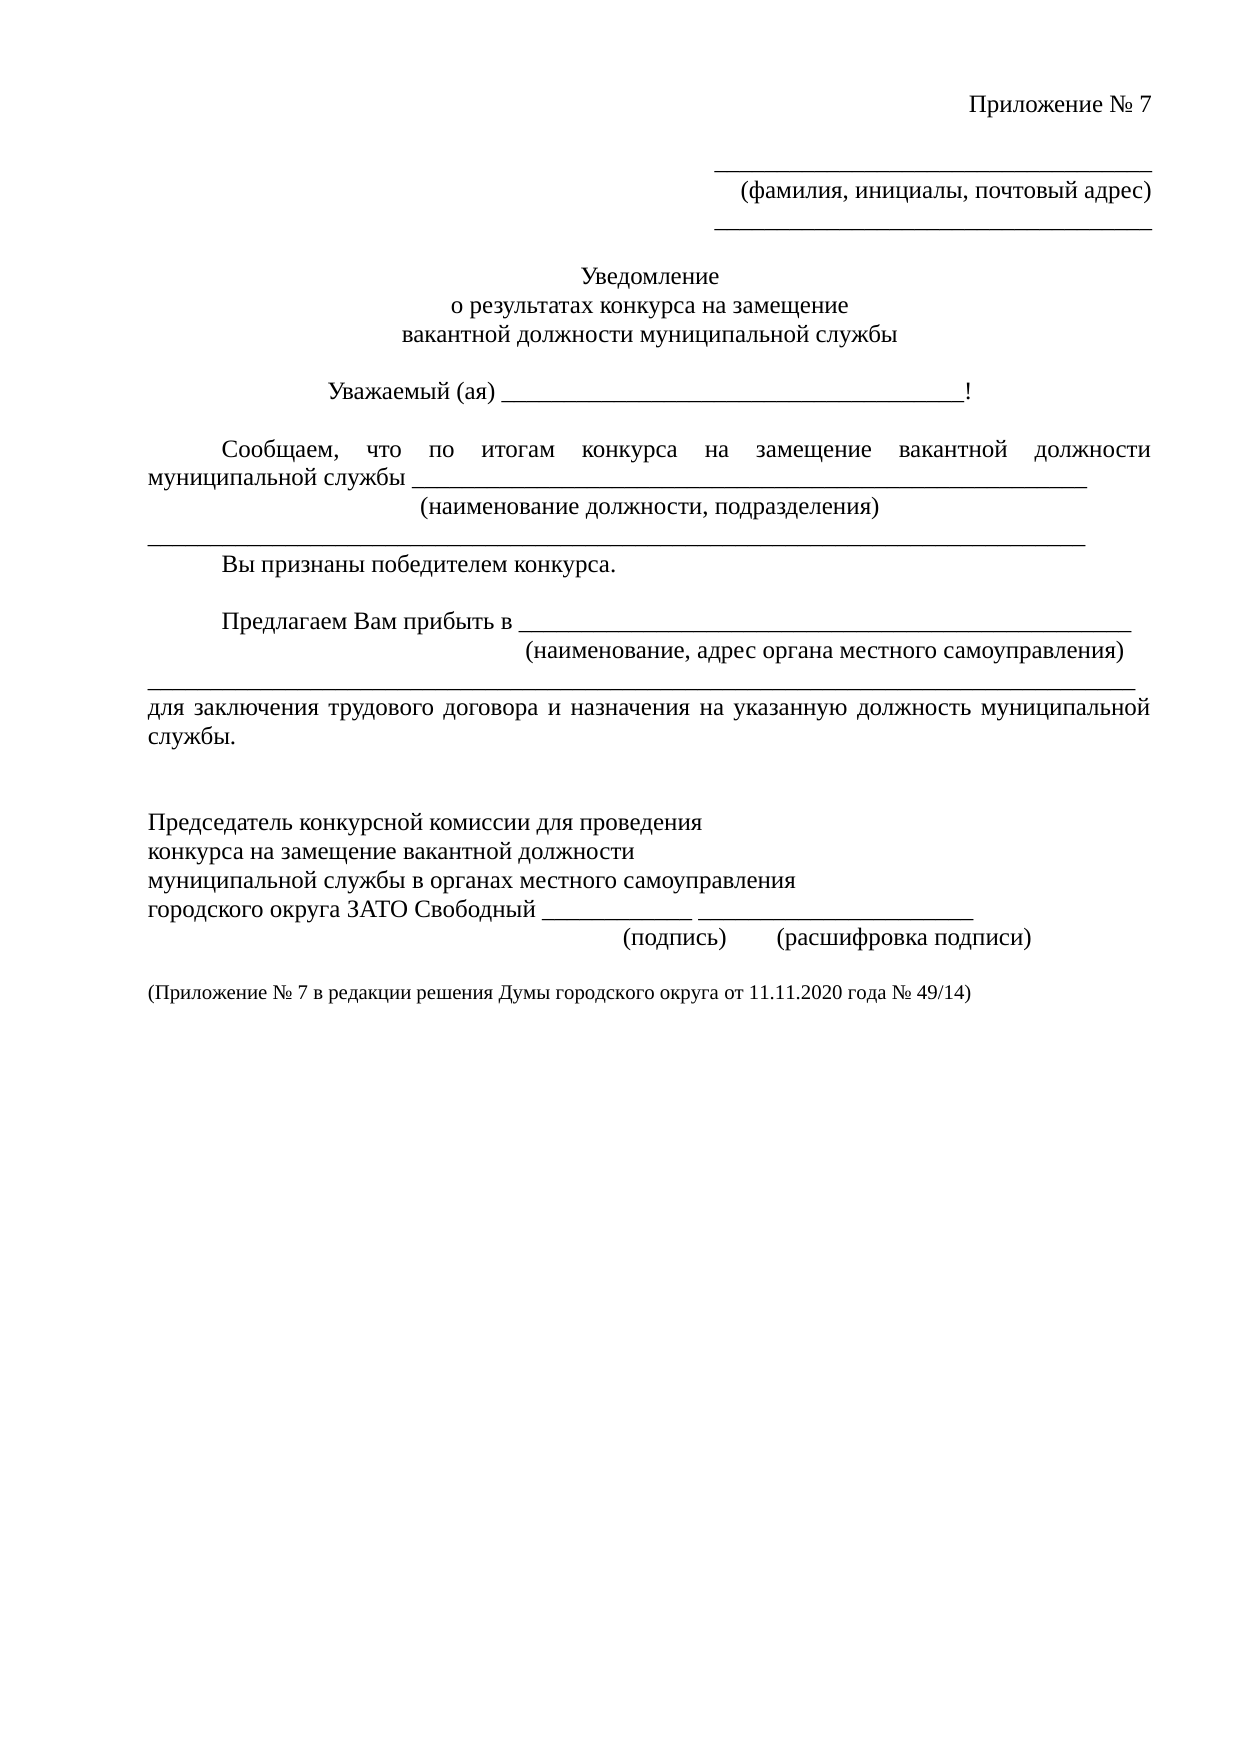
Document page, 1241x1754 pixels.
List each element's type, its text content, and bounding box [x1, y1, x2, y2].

text _______________________________________________________________________________ [148, 664, 1152, 692]
text (наименование, адрес органа местного самоуправления) [148, 635, 1152, 664]
text Уведомление [148, 261, 1152, 290]
text (Приложение № 7 в редакции решения Думы городского округа от 11.11.2020 года № 49/14) [148, 980, 1152, 1004]
text для заключения трудового договора и назначения на указанную должность муниципальной службы. [148, 692, 1152, 750]
text ___________________________________ [148, 146, 1152, 175]
text Приложение № 7 [148, 89, 1152, 117]
text (подпись) (расшифровка подписи) [148, 922, 1152, 951]
text (фамилия, инициалы, почтовый адрес) [148, 175, 1152, 204]
text Предлагаем Вам прибыть в _________________________________________________ [148, 606, 1152, 635]
text городского округа ЗАТО Свободный ____________ ______________________ [148, 894, 1152, 922]
text Вы признаны победителем конкурса. [148, 549, 1152, 577]
text муниципальной службы в органах местного самоуправления [148, 865, 1152, 894]
text Председатель конкурсной комиссии для проведения [148, 807, 1152, 836]
text (наименование должности, подразделения) [148, 491, 1152, 520]
text ___________________________________________________________________________ [148, 520, 1152, 549]
text конкурса на замещение вакантной должности [148, 836, 1152, 865]
text о результатах конкурса на замещение [148, 290, 1152, 319]
text Уважаемый (ая) _____________________________________! [148, 376, 1152, 405]
text вакантной должности муниципальной службы [148, 319, 1152, 347]
text ___________________________________ [148, 204, 1152, 232]
text Сообщаем, что по итогам конкурса на замещение вакантной должности муниципальной службы ______________________________________________________ [148, 434, 1152, 491]
